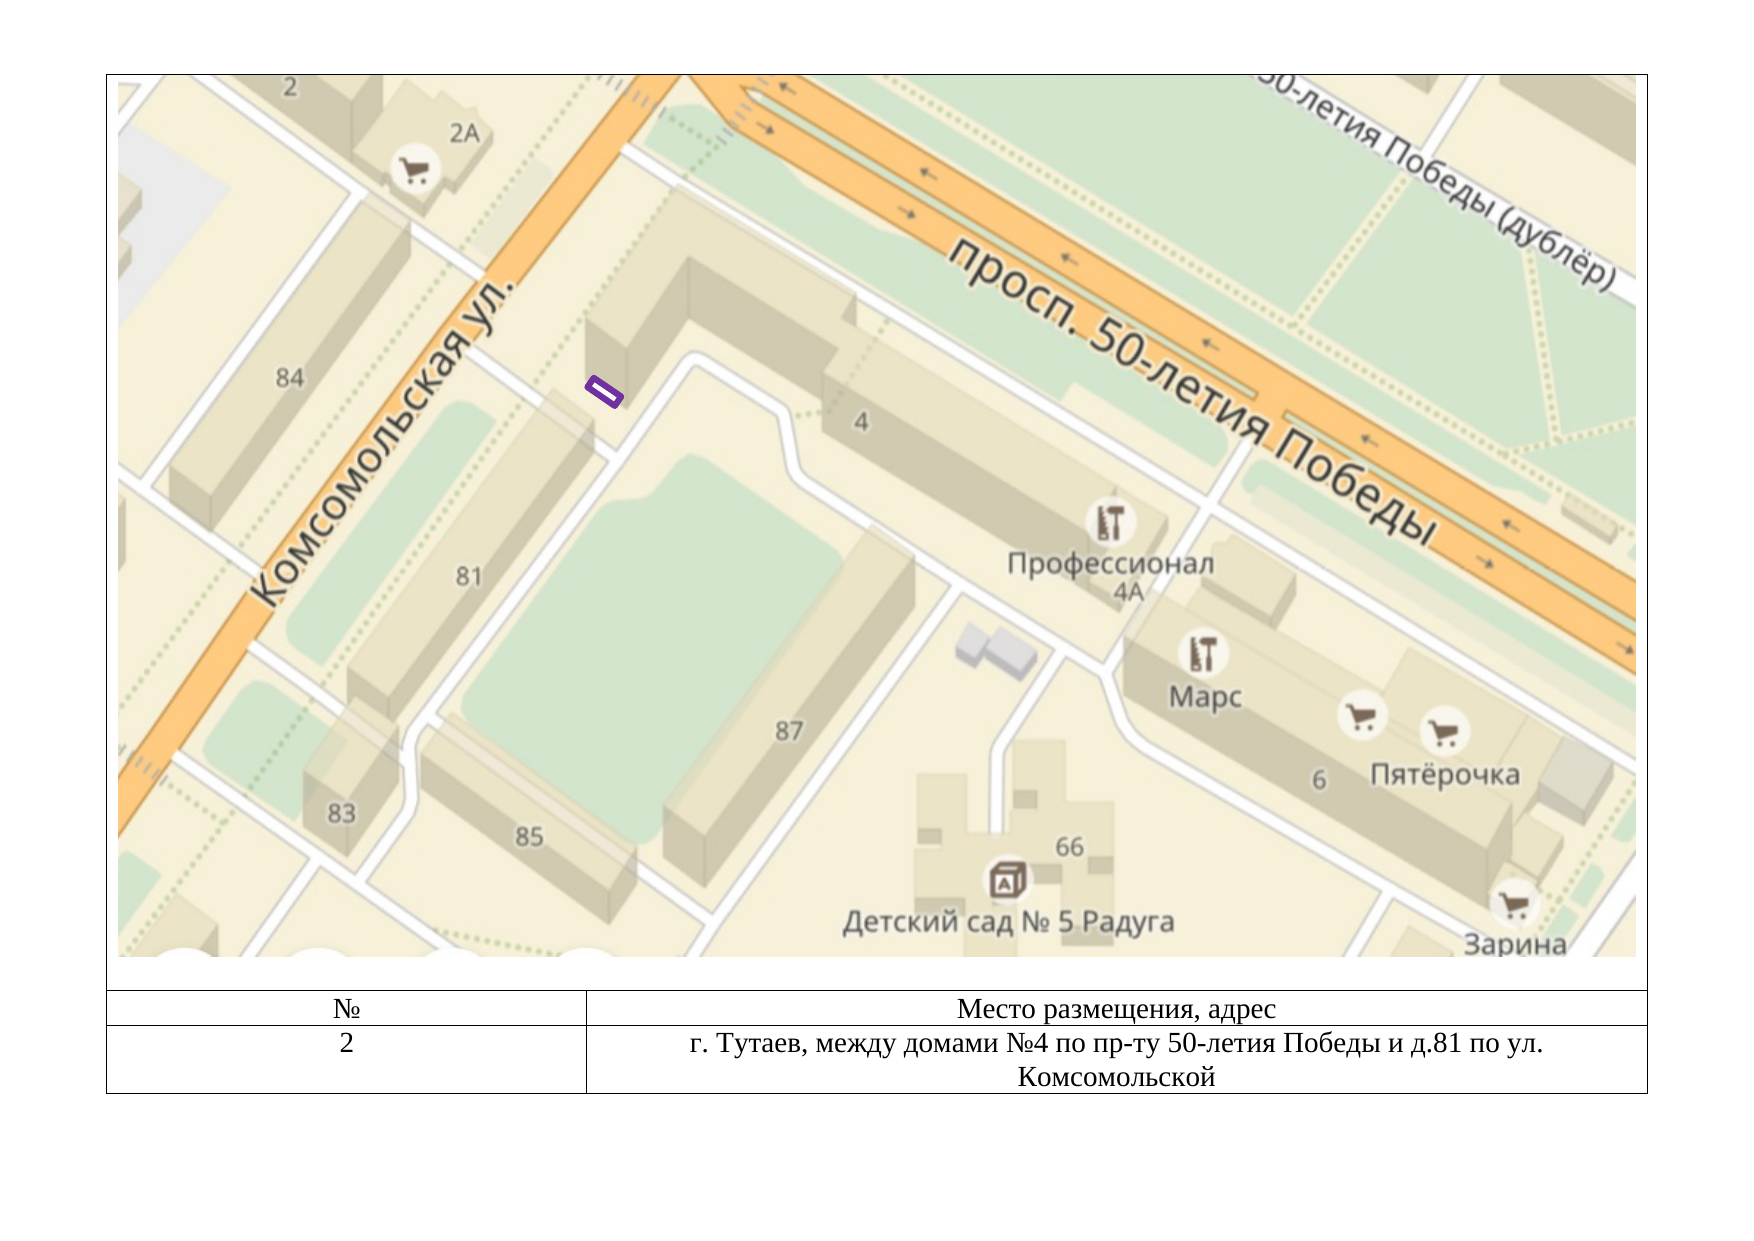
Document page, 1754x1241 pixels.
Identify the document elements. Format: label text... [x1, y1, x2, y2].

table_header [107, 75, 1647, 990]
table_cell 2 [107, 1026, 586, 1093]
table_cell № [107, 991, 586, 1024]
table_cell Место размещения, адрес [587, 991, 1647, 1024]
picture [118, 75, 1636, 957]
table_cell г. Тутаев, между домами №4 по пр-ту 50-летия Победы и д.81 по ул. Комсомольской [587, 1026, 1647, 1093]
